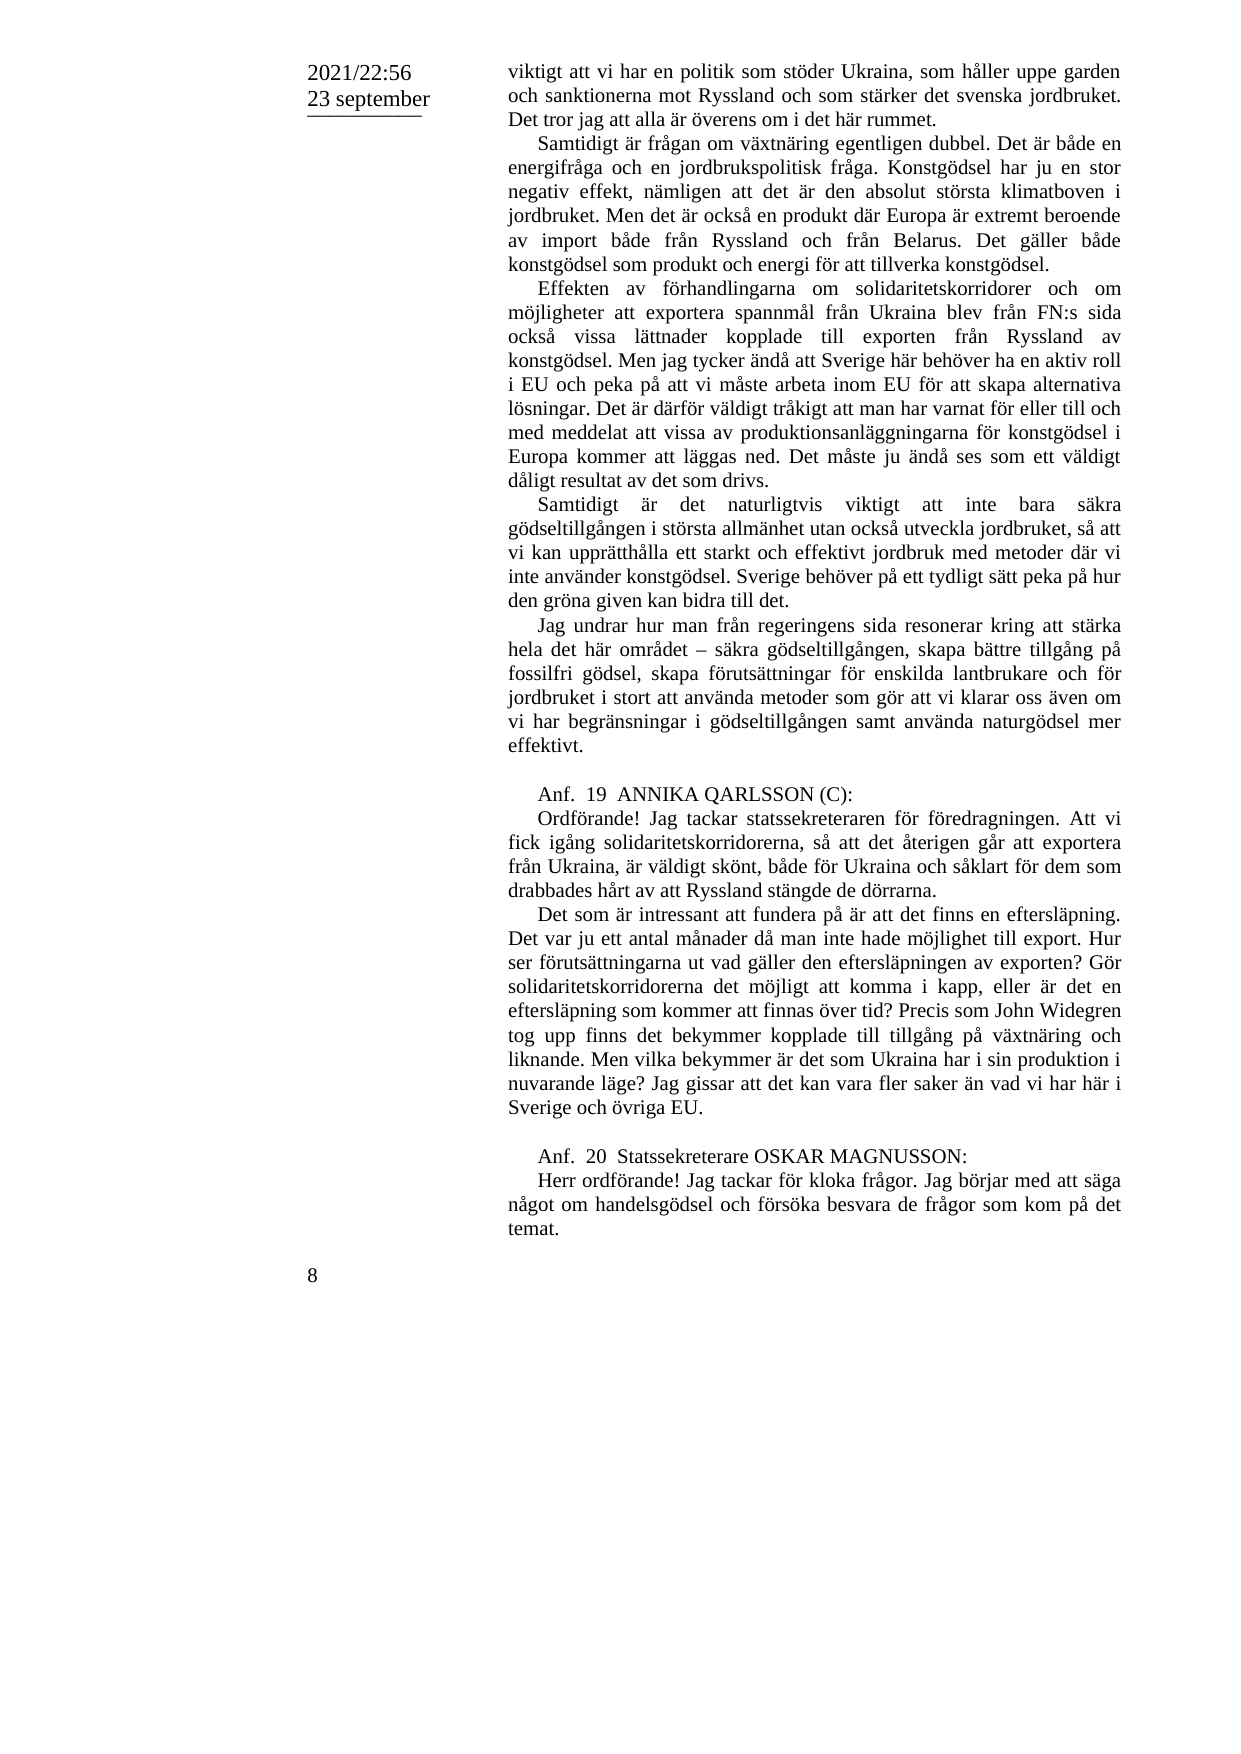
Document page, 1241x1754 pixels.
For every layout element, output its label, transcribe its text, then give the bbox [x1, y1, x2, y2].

text Herr ordförande! Jag tackar för kloka frågor. Jag börjar med att säga något om handelsgödsel och försöka besvara de frågor som kom på det temat. [508, 1168, 1122, 1240]
text Effekten av förhandlingarna om solidaritetskorridorer och om möjligheter att exportera spannmål från Ukraina blev från FN:s sida också vissa lättnader kopplade till exporten från Ryssland av konstgödsel. Men jag tycker ändå att Sverige här behöver ha en aktiv roll i EU och peka på att vi måste arbeta inom EU för att skapa alternativa lösningar. Det är därför väldigt tråkigt att man har varnat för eller till och med meddelat att vissa av produktionsanläggningarna för konstgödsel i Europa kommer att läggas ned. Det måste ju ändå ses som ett väldigt dåligt resultat av det som drivs. [508, 276, 1122, 492]
subtitle Anf. 20 Statssekreterare OSKAR MAGNUSSON: [537, 1144, 1122, 1168]
text Jag undrar hur man från regeringens sida resonerar kring att stärka hela det här området – säkra gödseltillgången, skapa bättre tillgång på fossilfri gödsel, skapa förutsättningar för enskilda lantbrukare och för jordbruket i stort att använda metoder som gör att vi klarar oss även om vi har begränsningar i gödseltillgången samt använda naturgödsel mer effektivt. [508, 612, 1122, 757]
text Det som är intressant att fundera på är att det finns en eftersläpning. Det var ju ett antal månader då man inte hade möjlighet till export. Hur ser förutsättningarna ut vad gäller den eftersläpningen av exporten? Gör solidaritetskorridorerna det möjligt att komma i kapp, eller är det en eftersläpning som kommer att finnas över tid? Precis som John Widegren tog upp finns det bekymmer kopplade till tillgång på växtnäring och liknande. Men vilka bekymmer är det som Ukraina har i sin produktion i nuvarande läge? Jag gissar att det kan vara fler saker än vad vi har här i Sverige och övriga EU. [508, 902, 1122, 1119]
text Ordförande! Jag tackar statssekreteraren för föredragningen. Att vi fick igång solidaritetskorridorerna, så att det återigen går att exportera från Ukraina, är väldigt skönt, både för Ukraina och såklart för dem som drabbades hårt av att Ryssland stängde de dörrarna. [508, 806, 1122, 902]
text Samtidigt är frågan om växtnäring egentligen dubbel. Det är både en energifråga och en jordbrukspolitisk fråga. Konstgödsel har ju en stor negativ effekt, nämligen att det är den absolut största klimatboven i jordbruket. Men det är också en produkt där Europa är extremt beroende av import både från Ryssland och från Belarus. Det gäller både konstgödsel som produkt och energi för att tillverka konstgödsel. [508, 131, 1122, 276]
subtitle Anf. 19 ANNIKA QARLSSON (C): [537, 782, 1122, 806]
text Samtidigt är det naturligtvis viktigt att inte bara säkra gödseltillgången i största allmänhet utan också utveckla jordbruket, så att vi kan upprätthålla ett starkt och effektivt jordbruk med metoder där vi inte använder konstgödsel. Sverige behöver på ett tydligt sätt peka på hur den gröna given kan bidra till det. [508, 492, 1122, 612]
